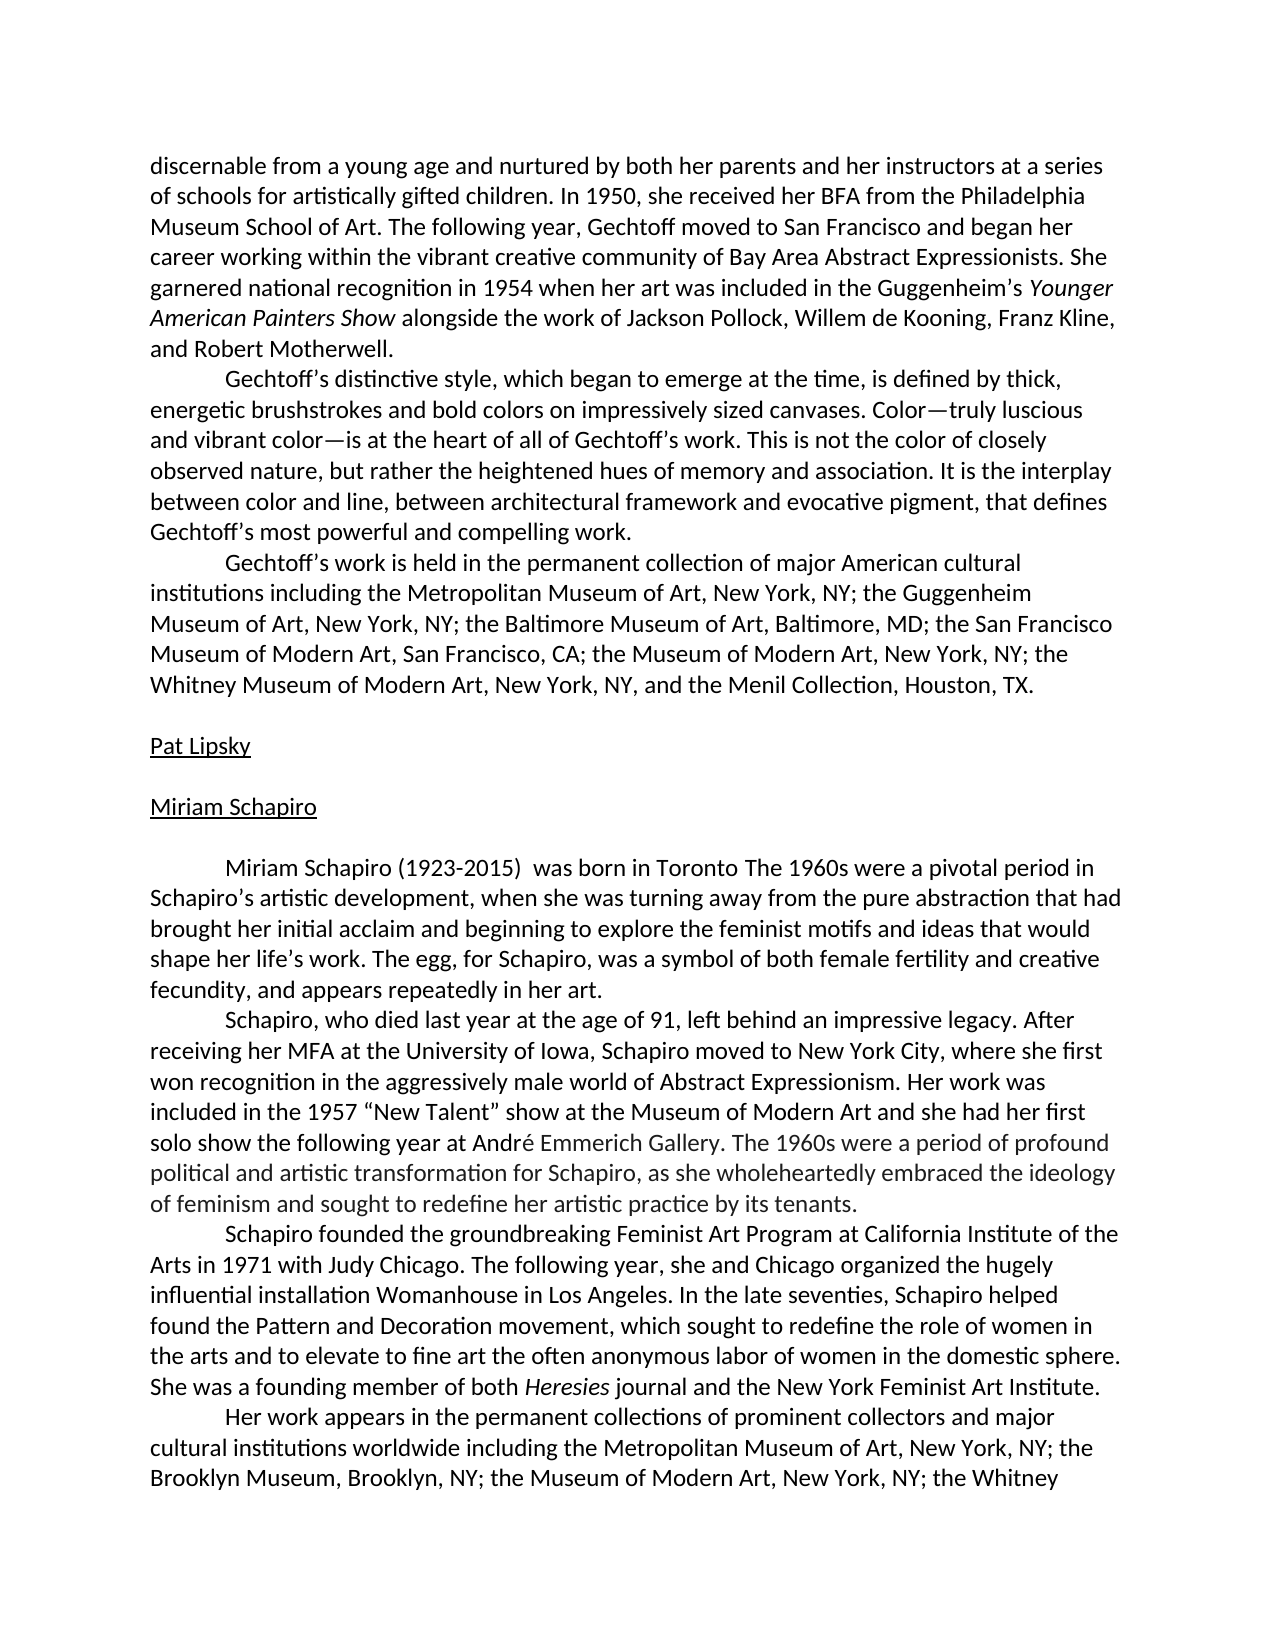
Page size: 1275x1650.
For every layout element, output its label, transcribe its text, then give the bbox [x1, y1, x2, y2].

text Miriam Schapiro [150, 791, 1125, 821]
text Schapiro, who died last year at the age of 91, left behind an impressive legacy. After receiving her MFA at the University of Iowa, Schapiro moved to New York City, where she first won recognition in the aggressively male world of Abstract Expressionism. Her work was included in the 1957 “New Talent” show at the Museum of Modern Art and she had her first solo show the following year at André Emmerich Gallery. The 1960s were a period of profound political and artistic transformation for Schapiro, as she wholeheartedly embraced the ideology of feminism and sought to redefine her artistic practice by its tenants. [150, 1004, 1125, 1218]
text Gechtoff’s distinctive style, which began to emerge at the time, is defined by thick, energetic brushstrokes and bold colors on impressively sized canvases. Color—truly luscious and vibrant color—is at the heart of all of Gechtoff’s work. This is not the color of closely observed nature, but rather the heightened hues of memory and association. It is the interplay between color and line, between architectural framework and evocative pigment, that defines Gechtoff’s most powerful and compelling work. [150, 364, 1125, 547]
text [150, 1401, 1125, 1493]
text Pat Lipsky [150, 730, 1125, 760]
text Schapiro founded the groundbreaking Feminist Art Program at California Institute of the Arts in 1971 with Judy Chicago. The following year, she and Chicago organized the hugely influential installation Womanhouse in Los Angeles. In the late seventies, Schapiro helped found the Pattern and Decoration movement, which sought to redefine the role of women in the arts and to elevate to fine art the often anonymous labor of women in the domestic sphere. She was a founding member of both Heresies journal and the New York Feminist Art Institute. [150, 1218, 1125, 1401]
text Miriam Schapiro (1923-2015) was born in Toronto The 1960s were a pivotal period in Schapiro’s artistic development, when she was turning away from the pure abstraction that had brought her initial acclaim and beginning to explore the feminist motifs and ideas that would shape her life’s work. The egg, for Schapiro, was a symbol of both female fertility and creative fecundity, and appears repeatedly in her art. [150, 852, 1125, 1004]
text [150, 150, 1125, 364]
text Gechtoff’s work is held in the permanent collection of major American cultural institutions including the Metropolitan Museum of Art, New York, NY; the Guggenheim Museum of Art, New York, NY; the Baltimore Museum of Art, Baltimore, MD; the San Francisco Museum of Modern Art, San Francisco, CA; the Museum of Modern Art, New York, NY; the Whitney Museum of Modern Art, New York, NY, and the Menil Collection, Houston, TX. [150, 547, 1125, 699]
